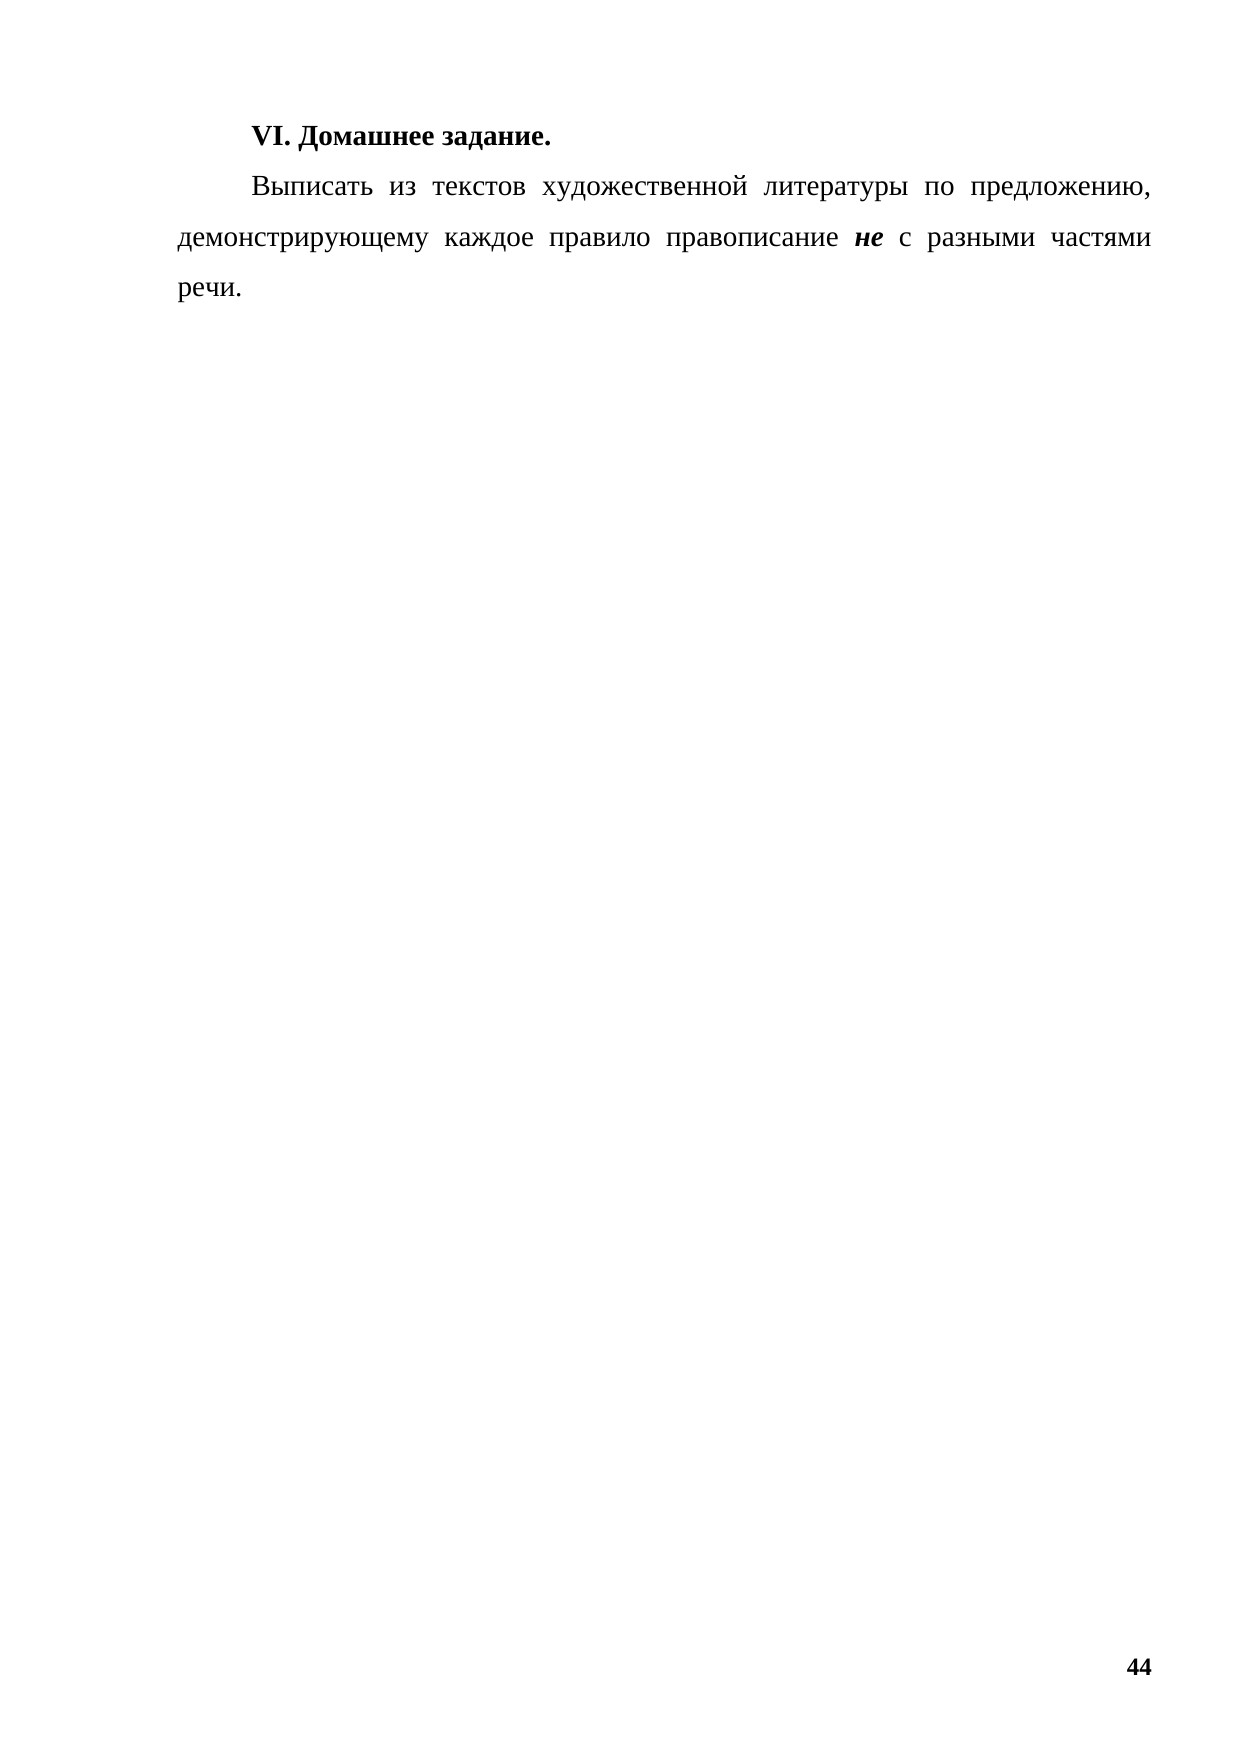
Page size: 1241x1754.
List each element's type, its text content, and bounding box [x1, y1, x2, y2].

text Выписать из текстов художественной литературы по предложению, демонстрирующему каждое правило правописание не с разными частями речи. [177, 168, 1152, 303]
text VI. Домашнее задание. [177, 118, 1152, 152]
